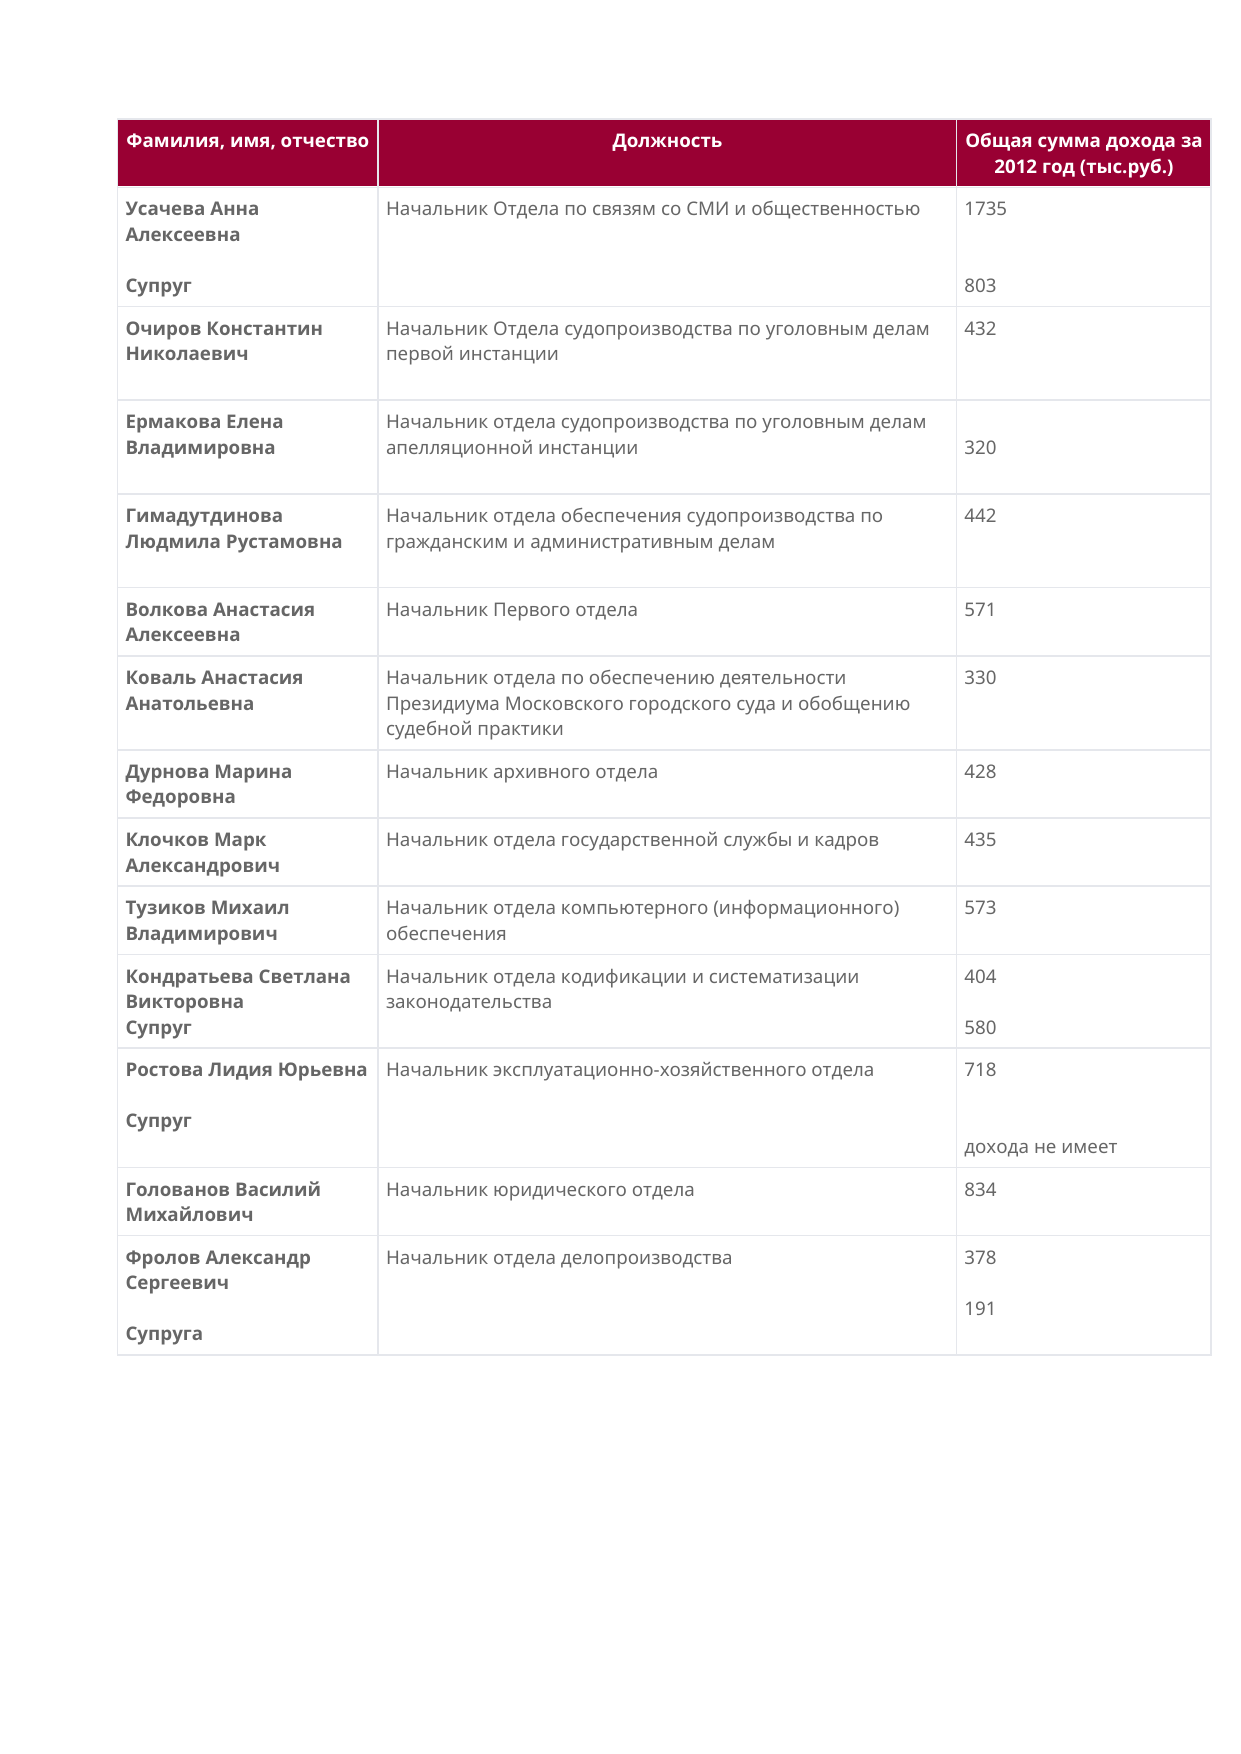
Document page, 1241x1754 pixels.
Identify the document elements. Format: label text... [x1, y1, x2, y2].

table_header Должность [379, 120, 956, 186]
table_cell Дурнова Марина Федоровна [118, 751, 377, 817]
table_cell Начальник отдела делопроизводства [379, 1236, 956, 1354]
table_cell Тузиков Михаил Владимирович [118, 887, 377, 953]
table_cell 573 [957, 887, 1210, 953]
table_cell Ермакова Елена Владимировна [118, 401, 377, 493]
table_cell 378 191 [957, 1236, 1210, 1354]
table_cell 442 [957, 495, 1210, 587]
table_cell Начальник отдела судопроизводства по уголовным делам апелляционной инстанции [379, 401, 956, 493]
table_cell Начальник отдела кодификации и систематизации законодательства [379, 955, 956, 1047]
table_cell Начальник юридического отдела [379, 1168, 956, 1235]
table_cell Усачева Анна Алексеевна Супруг [118, 188, 377, 306]
table_cell Очиров Константин Николаевич [118, 307, 377, 399]
table_cell 428 [957, 751, 1210, 817]
table_cell Начальник эксплуатационно-хозяйственного отдела [379, 1049, 956, 1167]
table_cell Кондратьева Светлана Викторовна Супруг [118, 955, 377, 1047]
table_cell 435 [957, 819, 1210, 885]
table_cell Коваль Анастасия Анатольевна [118, 657, 377, 749]
table_cell Волкова Анастасия Алексеевна [118, 588, 377, 655]
table_cell Начальник отдела по обеспечению деятельности Президиума Московского городского суда и обобщению судебной практики [379, 657, 956, 749]
table_cell 571 [957, 588, 1210, 655]
table_cell Начальник Отдела по связям со СМИ и общественностью [379, 188, 956, 306]
table_cell Ростова Лидия Юрьевна Супруг [118, 1049, 377, 1167]
table_cell 1735 803 [957, 188, 1210, 306]
table_cell Гимадутдинова Людмила Рустамовна [118, 495, 377, 587]
table_cell 432 [957, 307, 1210, 399]
table_cell Начальник отдела обеспечения судопроизводства по гражданским и административным делам [379, 495, 956, 587]
table_cell Голованов Василий Михайлович [118, 1168, 377, 1235]
table_cell Начальник Отдела судопроизводства по уголовным делам первой инстанции [379, 307, 956, 399]
table_cell Клочков Марк Александрович [118, 819, 377, 885]
table_cell 330 [957, 657, 1210, 749]
table_cell 834 [957, 1168, 1210, 1235]
table_cell Начальник отдела компьютерного (информационного) обеспечения [379, 887, 956, 953]
table_header Общая сумма дохода за 2012 год (тыс.руб.) [957, 120, 1210, 186]
table_cell 404 580 [957, 955, 1210, 1047]
table_cell Начальник отдела государственной службы и кадров [379, 819, 956, 885]
table_cell 718 дохода не имеет [957, 1049, 1210, 1167]
table_cell Начальник архивного отдела [379, 751, 956, 817]
table_cell Фролов Александр Сергеевич Супруга [118, 1236, 377, 1354]
table_cell Начальник Первого отдела [379, 588, 956, 655]
table_header Фамилия, имя, отчество [118, 120, 377, 186]
table_cell 320 [957, 401, 1210, 493]
